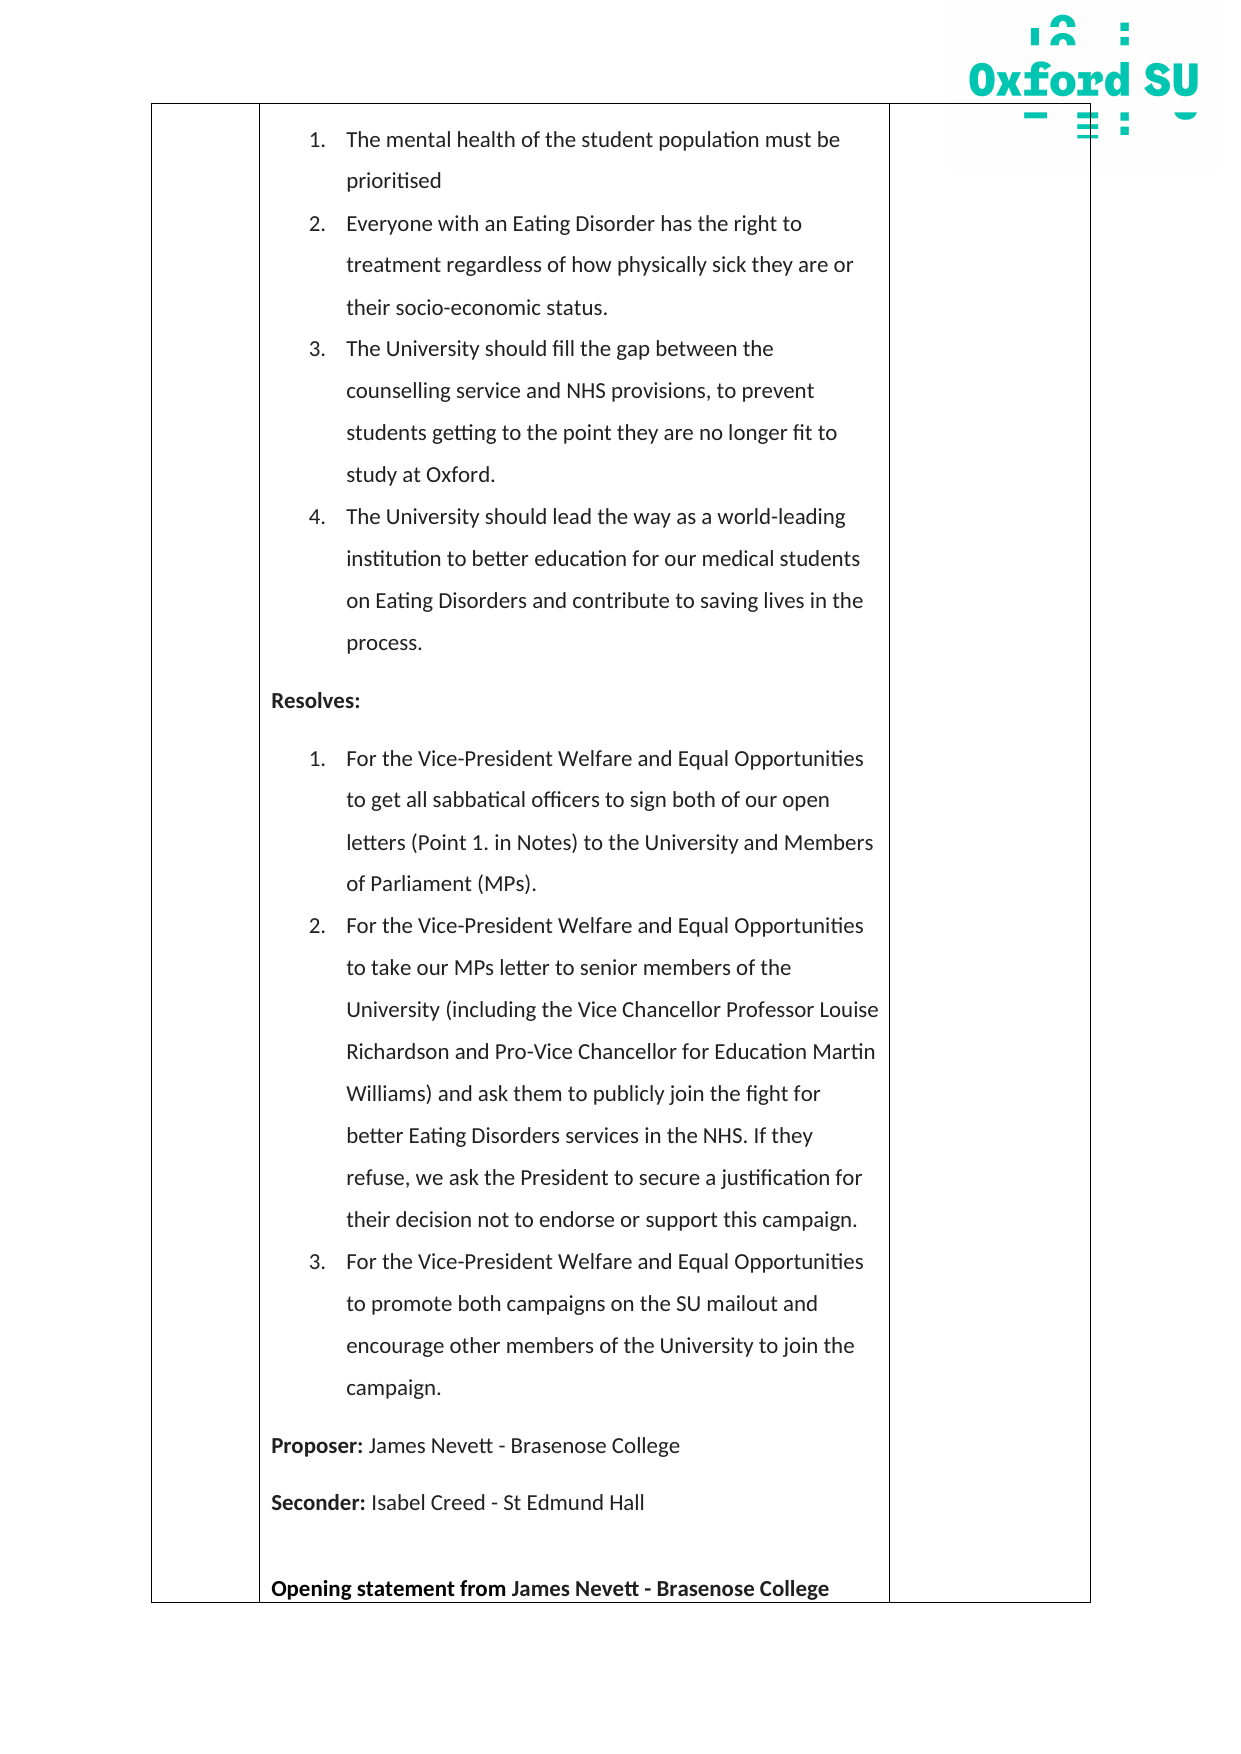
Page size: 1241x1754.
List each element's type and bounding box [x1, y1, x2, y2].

table_cell [260, 104, 889, 1602]
table_cell [152, 104, 259, 1602]
picture [948, 0, 1219, 172]
table_cell [890, 104, 1090, 1602]
